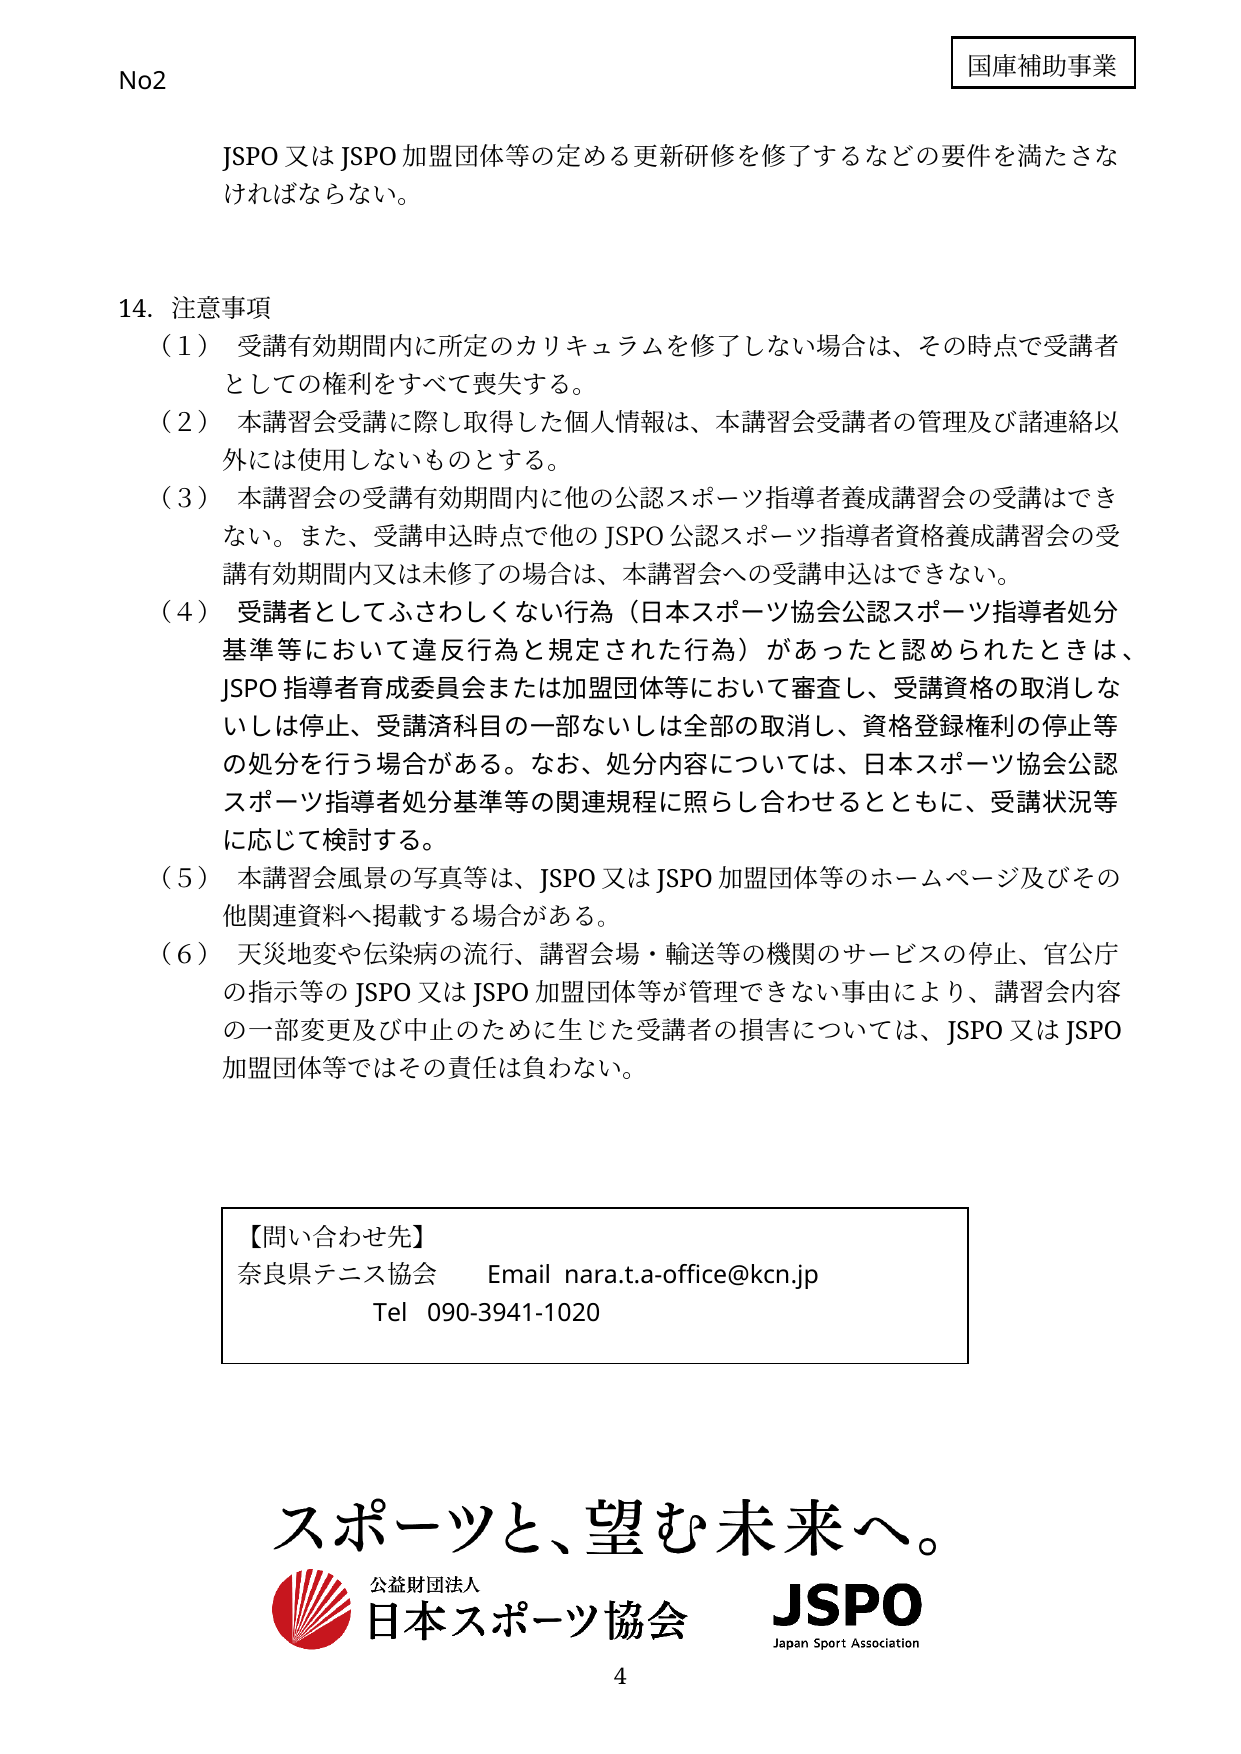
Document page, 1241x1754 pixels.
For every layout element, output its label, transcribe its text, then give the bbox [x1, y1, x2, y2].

list 本講習会風景の写真等は、JSPO又はJSPO加盟団体等のホームページ及びその他関連資料へ掲載する場合がある。 [148, 858, 1122, 934]
picture [256, 1490, 944, 1665]
text 14．注意事項 [118, 288, 1122, 326]
list 本講習会の受講有効期間内に他の公認スポーツ指導者養成講習会の受講はできない。また、受講申込時点で他のJSPO公認スポーツ指導者資格養成講習会の受講有効期間内又は未修了の場合は、本講習会への受講申込はできない。 [148, 478, 1122, 592]
list 天災地変や伝染病の流行、講習会場・輸送等の機関のサービスの停止、官公庁の指示等のJSPO又はJSPO加盟団体等が管理できない事由により、講習会内容の一部変更及び中止のために生じた受講者の損害については、JSPO又はJSPO加盟団体等ではその責任は負わない。 [148, 934, 1122, 1086]
list 受講有効期間内に所定のカリキュラムを修了しない場合は、その時点で受講者としての権利をすべて喪失する。 [148, 326, 1122, 402]
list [148, 136, 1122, 212]
list 受講者としてふさわしくない行為（日本スポーツ協会公認スポーツ指導者処分基準等において違反行為と規定された行為）があったと認められたときは、JSPO指導者育成委員会または加盟団体等において審査し、受講資格の取消しないしは停止、受講済科目の一部ないしは全部の取消し、資格登録権利の停止等の処分を行う場合がある。なお、処分内容については、日本スポーツ協会公認スポーツ指導者処分基準等の関連規程に照らし合わせるとともに、受講状況等に応じて検討する。 [148, 592, 1122, 858]
list 本講習会受講に際し取得した個人情報は、本講習会受講者の管理及び諸連絡以外には使用しないものとする。 [148, 402, 1122, 478]
